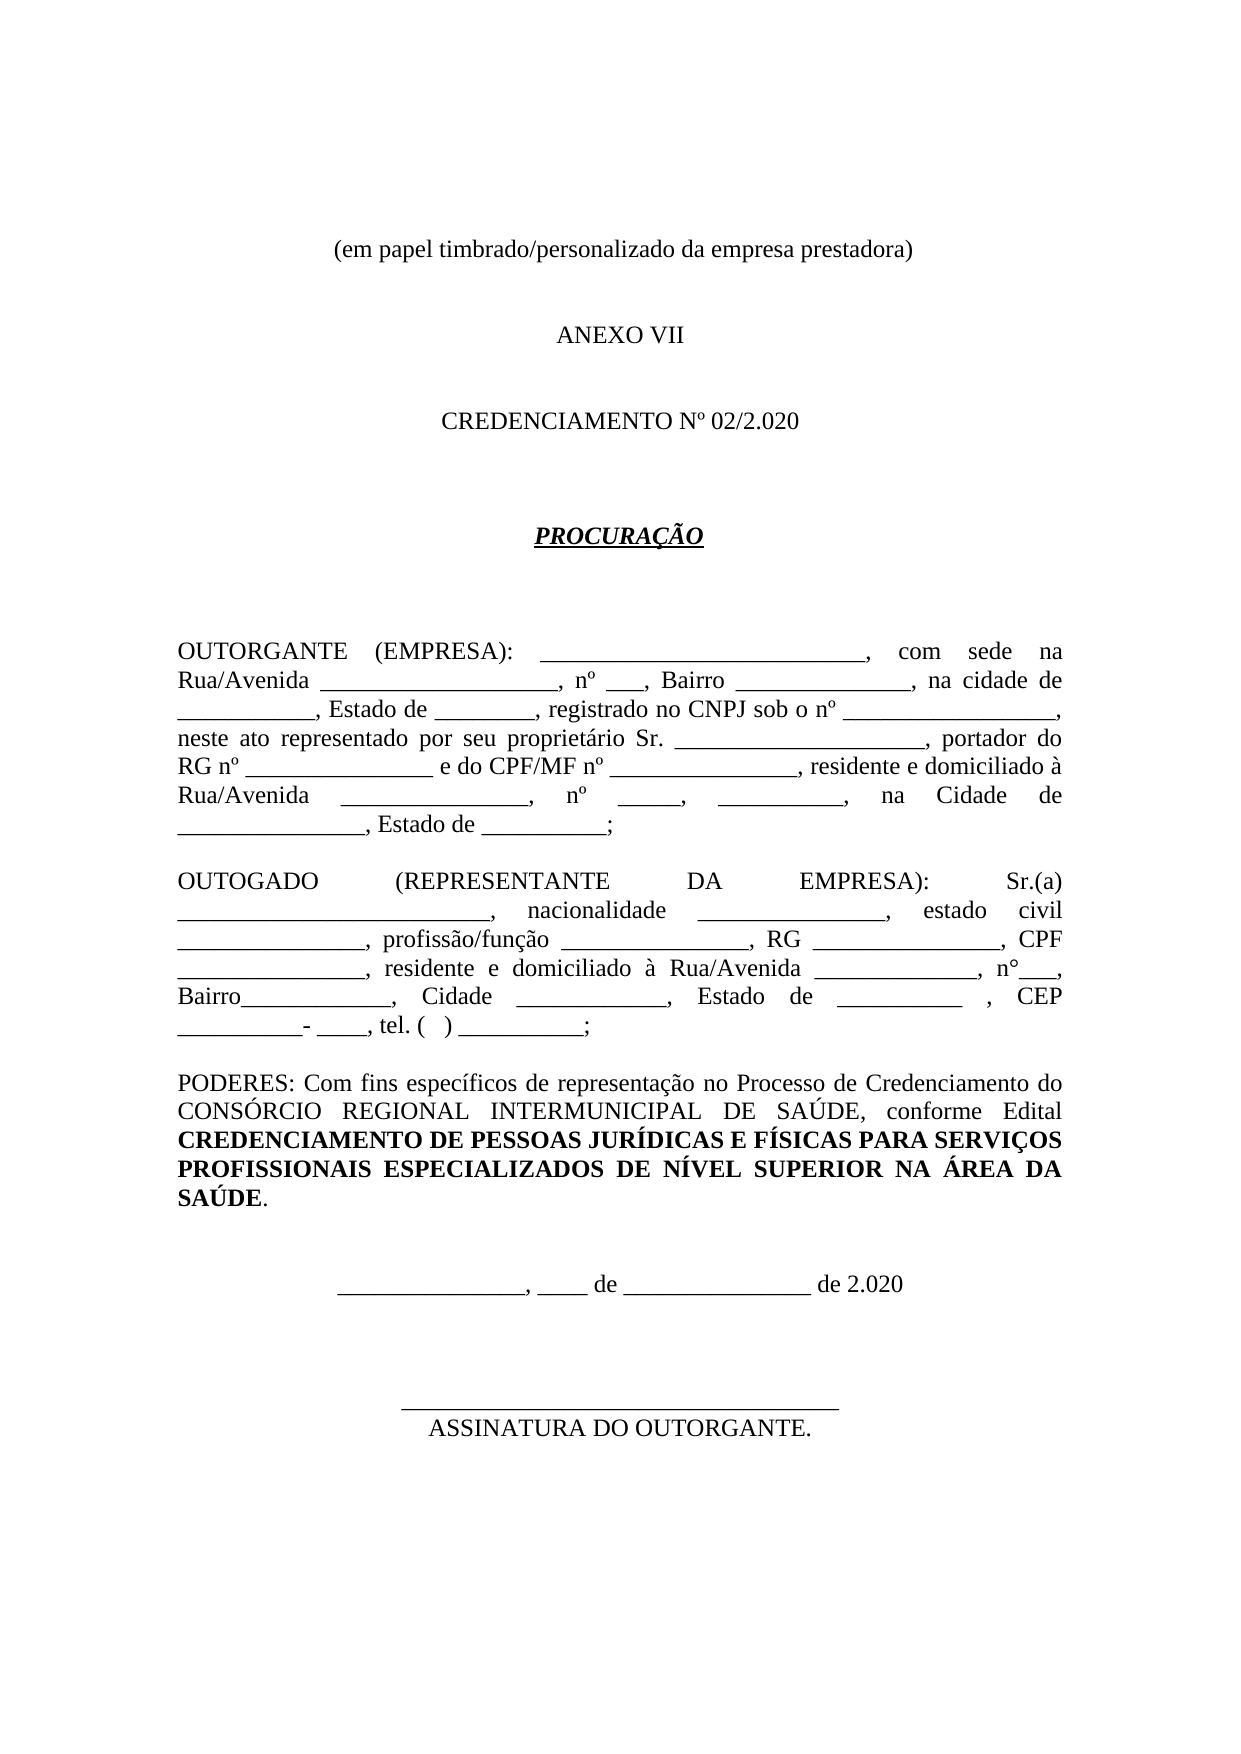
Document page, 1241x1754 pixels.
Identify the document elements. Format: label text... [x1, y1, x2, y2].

text _______________, ____ de _______________ de 2.020 [177, 1269, 1063, 1298]
text ANEXO VII [177, 320, 1063, 349]
text OUTORGANTE (EMPRESA): __________________________, com sede na Rua/Avenida ___________________, nº ___, Bairro ______________, na cidade de ___________, Estado de ________, registrado no CNPJ sob o nº _________________, neste ato representado por seu proprietário Sr. ____________________, portador do RG nº _______________ e do CPF/MF nº _______________, residente e domiciliado à Rua/Avenida _______________, nº _____, __________, na Cidade de _______________, Estado de __________; [177, 636, 1063, 838]
text ___________________________________ [177, 1384, 1063, 1413]
text ASSINATURA DO OUTORGANTE. [177, 1413, 1063, 1441]
text (em papel timbrado/personalizado da empresa prestadora) [177, 234, 1063, 263]
text OUTOGADO (REPRESENTANTE DA EMPRESA): Sr.(a) _________________________, nacionalidade _______________, estado civil _______________, profissão/função _______________, RG _______________, CPF _______________, residente e domiciliado à Rua/Avenida _____________, n°___, Bairro____________, Cidade ____________, Estado de __________ , CEP __________- ____, tel. ( ) __________; [177, 866, 1063, 1039]
text CREDENCIAMENTO Nº 02/2.020 [177, 406, 1063, 435]
text PROCURAÇÃO [177, 521, 1063, 550]
text PODERES: Com fins específicos de representação no Processo de Credenciamento do CONSÓRCIO REGIONAL INTERMUNICIPAL DE SAÚDE, conforme Edital CREDENCIAMENTO DE PESSOAS JURÍDICAS E FÍSICAS PARA SERVIÇOS PROFISSIONAIS ESPECIALIZADOS DE NÍVEL SUPERIOR NA ÁREA DA SAÚDE. [177, 1068, 1063, 1211]
